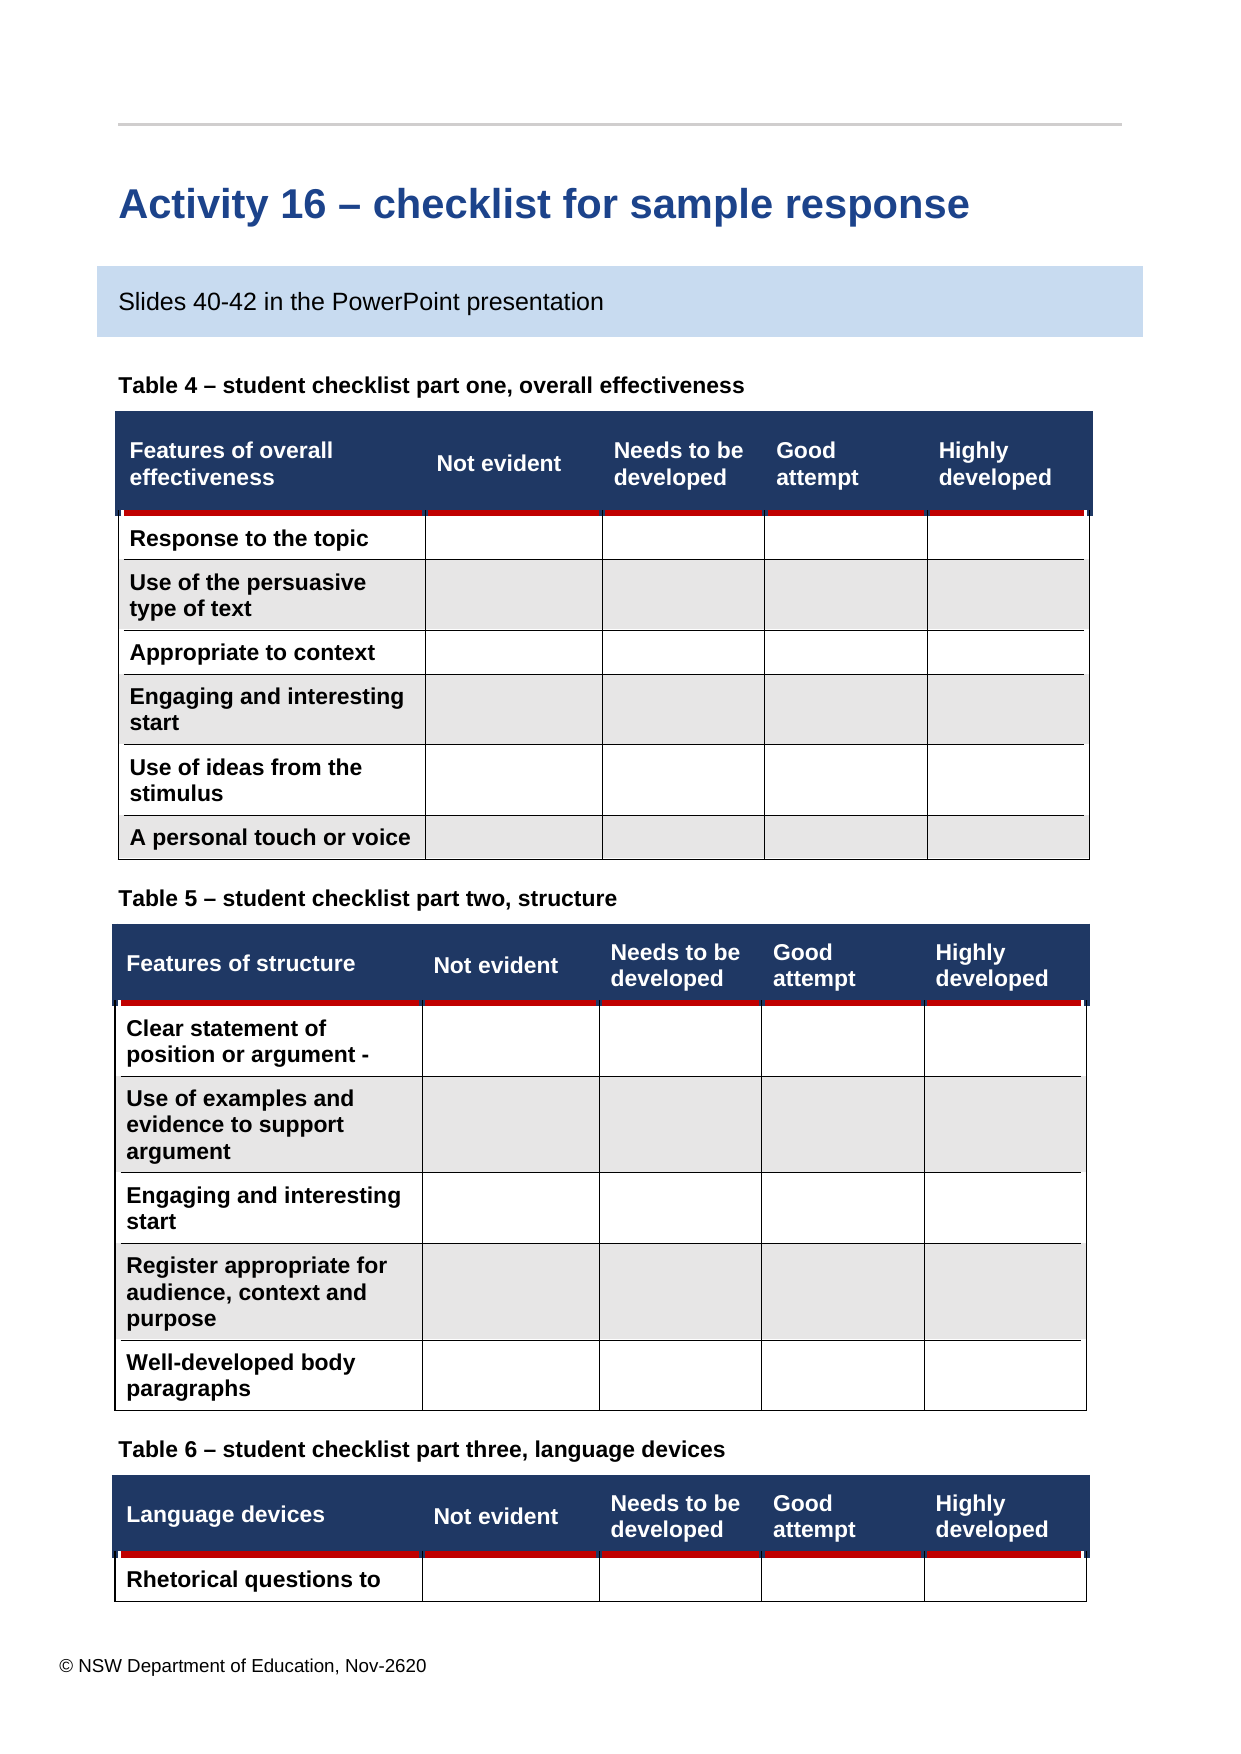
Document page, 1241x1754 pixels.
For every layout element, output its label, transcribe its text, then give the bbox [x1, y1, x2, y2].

table_cell [603, 631, 764, 674]
table_cell [928, 744, 1089, 814]
table_cell [765, 560, 927, 629]
table_cell [765, 745, 927, 814]
table_cell Engaging and interesting start [116, 1172, 422, 1243]
table_cell [925, 1172, 1086, 1243]
subtitle Activity 16 – checklist for sample response [118, 180, 1122, 228]
table_cell [762, 1006, 924, 1076]
table_cell [426, 516, 602, 559]
table_cell [603, 675, 764, 744]
text Table 5 – student checklist part two, structure [118, 884, 1122, 911]
table_cell [426, 631, 602, 674]
table_cell [426, 816, 602, 858]
table_cell [928, 674, 1089, 744]
table_cell [603, 516, 764, 559]
table_cell [600, 1077, 761, 1172]
table_cell [765, 516, 927, 559]
table_cell [762, 1558, 924, 1601]
table_cell [426, 675, 602, 744]
table_header Good attempt [765, 1481, 921, 1551]
table_cell Engaging and interesting start [119, 674, 425, 744]
table_cell Rhetorical questions to spark thought [116, 1551, 422, 1601]
table_cell [762, 1341, 924, 1410]
table_cell [600, 1173, 761, 1243]
table_cell [762, 1244, 924, 1339]
table_cell Response to the topic [119, 510, 425, 559]
table_cell [600, 1558, 761, 1601]
table_header Highly developed [927, 1481, 1084, 1551]
table_header Needs to be developed [602, 930, 759, 1000]
table_cell [423, 1173, 599, 1243]
table_header Not evident [425, 930, 596, 1000]
table_header Features of structure [118, 930, 419, 1000]
table_cell [765, 816, 927, 858]
table_cell Register appropriate for audience, context and purpose [116, 1243, 422, 1339]
table_cell Clear statement of position or argument - [116, 1000, 422, 1076]
table_cell Use of ideas from the stimulus [119, 744, 425, 814]
table_cell [765, 675, 927, 744]
table_cell Well-developed body paragraphs [116, 1340, 422, 1410]
table_cell [762, 1077, 924, 1172]
table_cell [426, 745, 602, 814]
table_header Needs to be developed [605, 417, 762, 510]
table_cell [928, 559, 1089, 629]
table_cell [600, 1341, 761, 1410]
table_cell [925, 1076, 1086, 1172]
table_cell A personal touch or voice [119, 815, 425, 858]
table_header Highly developed [927, 930, 1084, 1000]
table_header Needs to be developed [602, 1481, 759, 1551]
table_cell Use of examples and evidence to support argument [116, 1076, 422, 1172]
table_cell [600, 1244, 761, 1339]
text Table 6 – student checklist part three, language devices [118, 1436, 1122, 1462]
table_header Highly developed [930, 417, 1087, 510]
text Slides 40-42 in the PowerPoint presentation [97, 266, 1143, 337]
table_cell [925, 1551, 1086, 1601]
table_header Good attempt [768, 417, 924, 510]
table_cell Use of the persuasive type of text [119, 559, 425, 629]
table_cell [762, 1173, 924, 1243]
table_cell [423, 1077, 599, 1172]
table_header Language devices [118, 1481, 419, 1551]
table_cell [600, 1006, 761, 1076]
table_cell [925, 1243, 1086, 1339]
table_cell [765, 631, 927, 674]
table_cell [928, 815, 1089, 858]
table_cell [925, 1340, 1086, 1410]
table_cell [928, 630, 1089, 674]
table_header Features of overall effectiveness [121, 417, 422, 510]
text Table 4 – student checklist part one, overall effectiveness [118, 372, 1122, 398]
table_cell [925, 1000, 1086, 1076]
table_cell Appropriate to context [119, 630, 425, 674]
table_cell [928, 510, 1089, 559]
table_cell [423, 1244, 599, 1339]
table_cell [423, 1558, 599, 1601]
table_cell [603, 816, 764, 858]
table_cell [423, 1006, 599, 1076]
table_cell [603, 745, 764, 814]
table_cell [603, 560, 764, 629]
table_cell [426, 560, 602, 629]
table_cell [423, 1341, 599, 1410]
table_header Not evident [428, 417, 599, 510]
table_header Good attempt [765, 930, 921, 1000]
table_header Not evident [425, 1481, 596, 1551]
